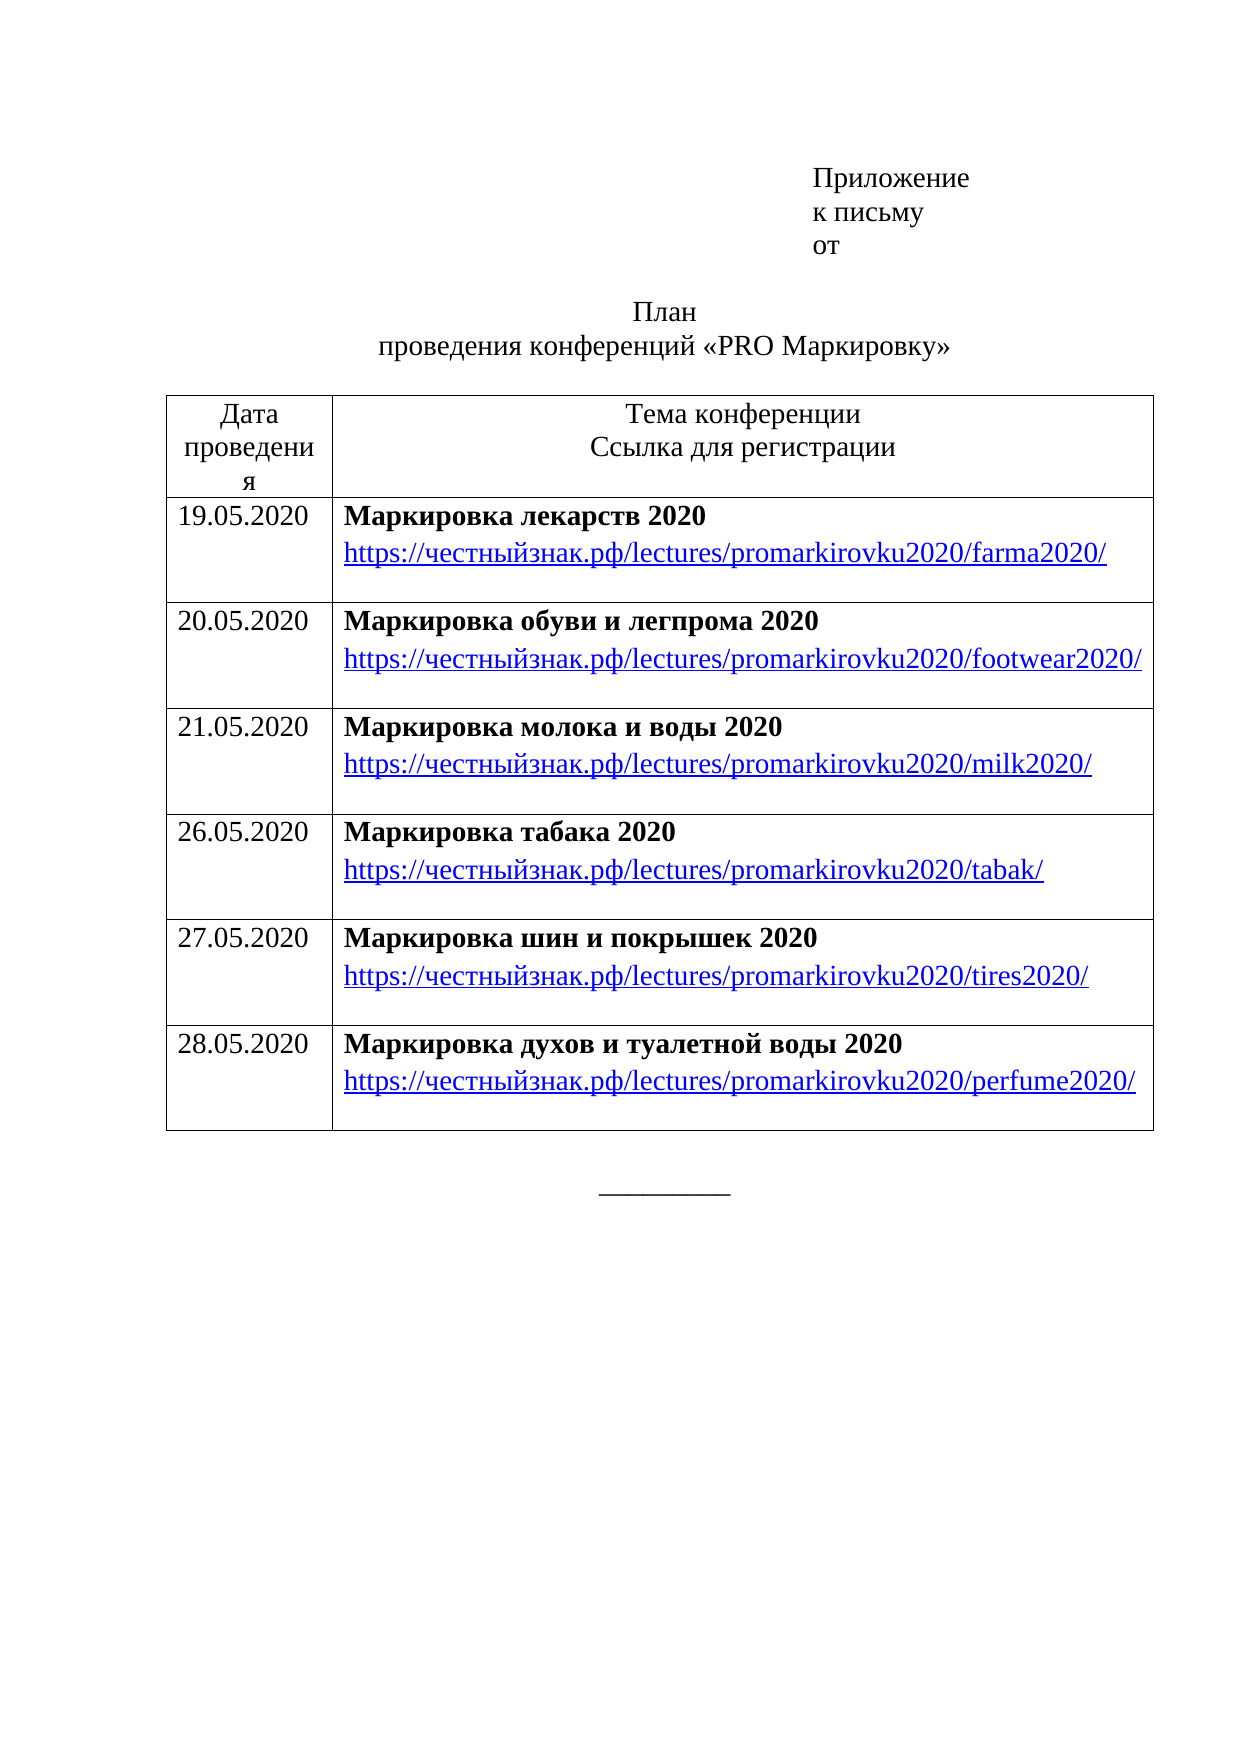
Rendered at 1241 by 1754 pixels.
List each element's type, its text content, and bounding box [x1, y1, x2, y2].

table_cell Маркировка обуви и легпрома 2020 https://честныйзнак.рф/lectures/promarkirovku2020/footwear2020/ [333, 603, 1153, 708]
text от [177, 227, 1152, 261]
text _________ [177, 1165, 1152, 1198]
text к письму [177, 194, 1152, 227]
table_cell 19.05.2020 [167, 498, 332, 602]
table_cell 27.05.2020 [167, 920, 332, 1025]
table_cell Маркировка табака 2020 https://честныйзнак.рф/lectures/promarkirovku2020/tabak/ [333, 815, 1153, 919]
table_cell Маркировка лекарств 2020 https://честныйзнак.рф/lectures/promarkirovku2020/farma2020/ [333, 498, 1153, 602]
text План [177, 294, 1152, 328]
table_cell 28.05.2020 [167, 1026, 332, 1130]
table_cell Маркировка духов и туалетной воды 2020 https://честныйзнак.рф/lectures/promarkirovku2020/perfume2020/ [333, 1026, 1153, 1130]
table_cell 20.05.2020 [167, 603, 332, 708]
table_cell 21.05.2020 [167, 709, 332, 813]
table_cell Маркировка шин и покрышек 2020 https://честныйзнак.рф/lectures/promarkirovku2020/tires2020/ [333, 920, 1153, 1025]
text Приложение [177, 160, 1152, 194]
table_header Тема конференции Ссылка для регистрации [333, 396, 1153, 497]
text проведения конференций «PRO Маркировку» [177, 328, 1152, 361]
table_header Дата проведения [167, 396, 332, 497]
table_cell Маркировка молока и воды 2020 https://честныйзнак.рф/lectures/promarkirovku2020/milk2020/ [333, 709, 1153, 813]
table_cell 26.05.2020 [167, 815, 332, 919]
